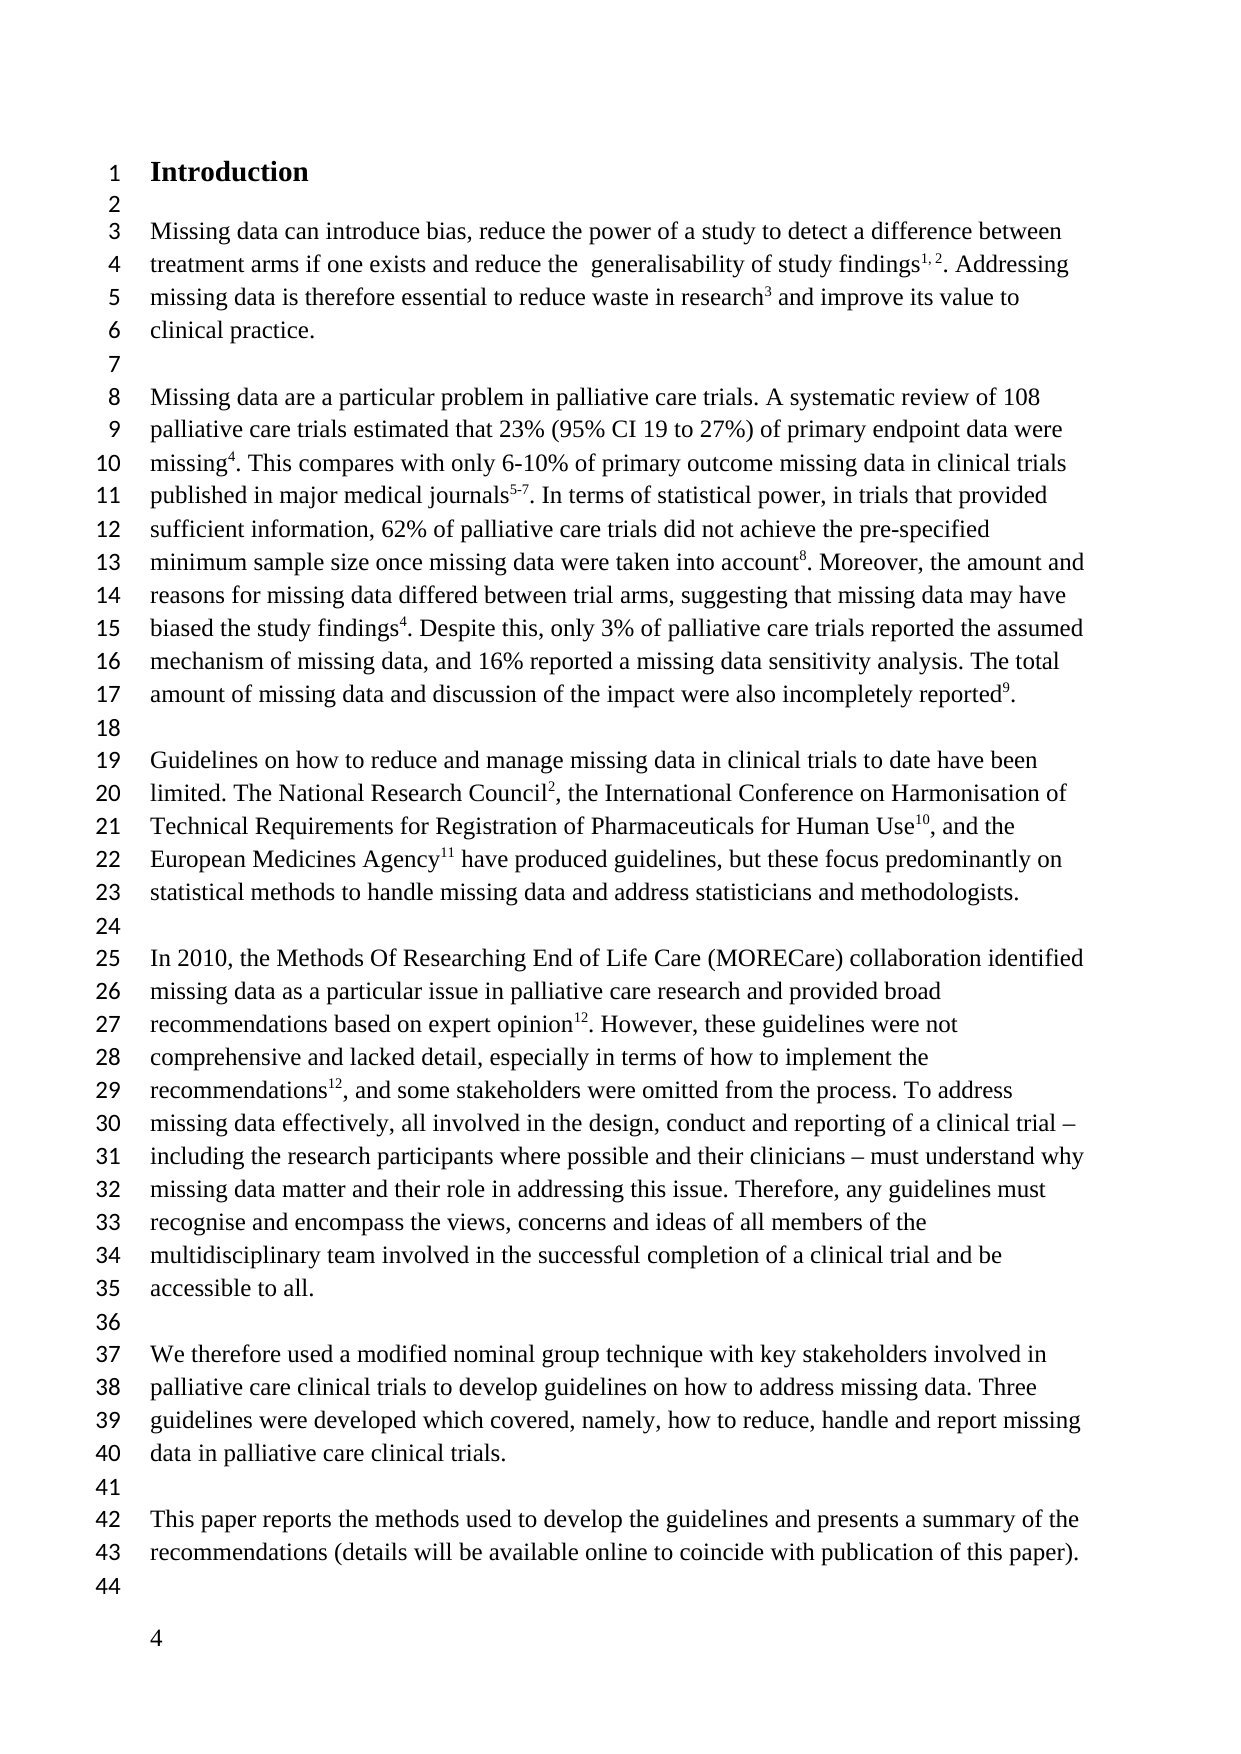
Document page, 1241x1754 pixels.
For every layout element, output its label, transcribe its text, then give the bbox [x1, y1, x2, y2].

text Guidelines on how to reduce and manage missing data in clinical trials to date have been limited. The National Research Council2, the International Conference on Harmonisation of Technical Requirements for Registration of Pharmaceuticals for Human Use10, and the European Medicines Agency11 have produced guidelines, but these focus predominantly on statistical methods to handle missing data and address statisticians and methodologists. [150, 745, 1090, 906]
text In 2010, the Methods Of Researching End of Life Care (MORECare) collaboration identified missing data as a particular issue in palliative care research and provided broad recommendations based on expert opinion12. However, these guidelines were not comprehensive and lacked detail, especially in terms of how to implement the recommendations12, and some stakeholders were omitted from the process. To address missing data effectively, all involved in the design, conduct and reporting of a clinical trial – including the research participants where possible and their clinicians – must understand why missing data matter and their role in addressing this issue. Therefore, any guidelines must recognise and encompass the views, concerns and ideas of all members of the multidisciplinary team involved in the successful completion of a clinical trial and be accessible to all. [150, 943, 1090, 1302]
text Missing data can introduce bias, reduce the power of a study to detect a difference between treatment arms if one exists and reduce the generalisability of study findings1, 2. Addressing missing data is therefore essential to reduce waste in research3 and improve its value to clinical practice. [150, 216, 1090, 344]
text This paper reports the methods used to develop the guidelines and presents a summary of the recommendations (details will be available online to coincide with publication of this paper). [150, 1504, 1090, 1566]
subtitle Introduction [150, 154, 1090, 188]
text Missing data are a particular problem in palliative care trials. A systematic review of 108 palliative care trials estimated that 23% (95% CI 19 to 27%) of primary endpoint data were missing4. This compares with only 6-10% of primary outcome missing data in clinical trials published in major medical journals5-7. In terms of statistical power, in trials that provided sufficient information, 62% of palliative care trials did not achieve the pre-specified minimum sample size once missing data were taken into account8. Moreover, the amount and reasons for missing data differed between trial arms, suggesting that missing data may have biased the study findings4. Despite this, only 3% of palliative care trials reported the assumed mechanism of missing data, and 16% reported a missing data sensitivity analysis. The total amount of missing data and discussion of the impact were also incompletely reported9. [150, 382, 1090, 707]
text We therefore used a modified nominal group technique with key stakeholders involved in palliative care clinical trials to develop guidelines on how to address missing data. Three guidelines were developed which covered, namely, how to reduce, handle and report missing data in palliative care clinical trials. [150, 1339, 1090, 1467]
